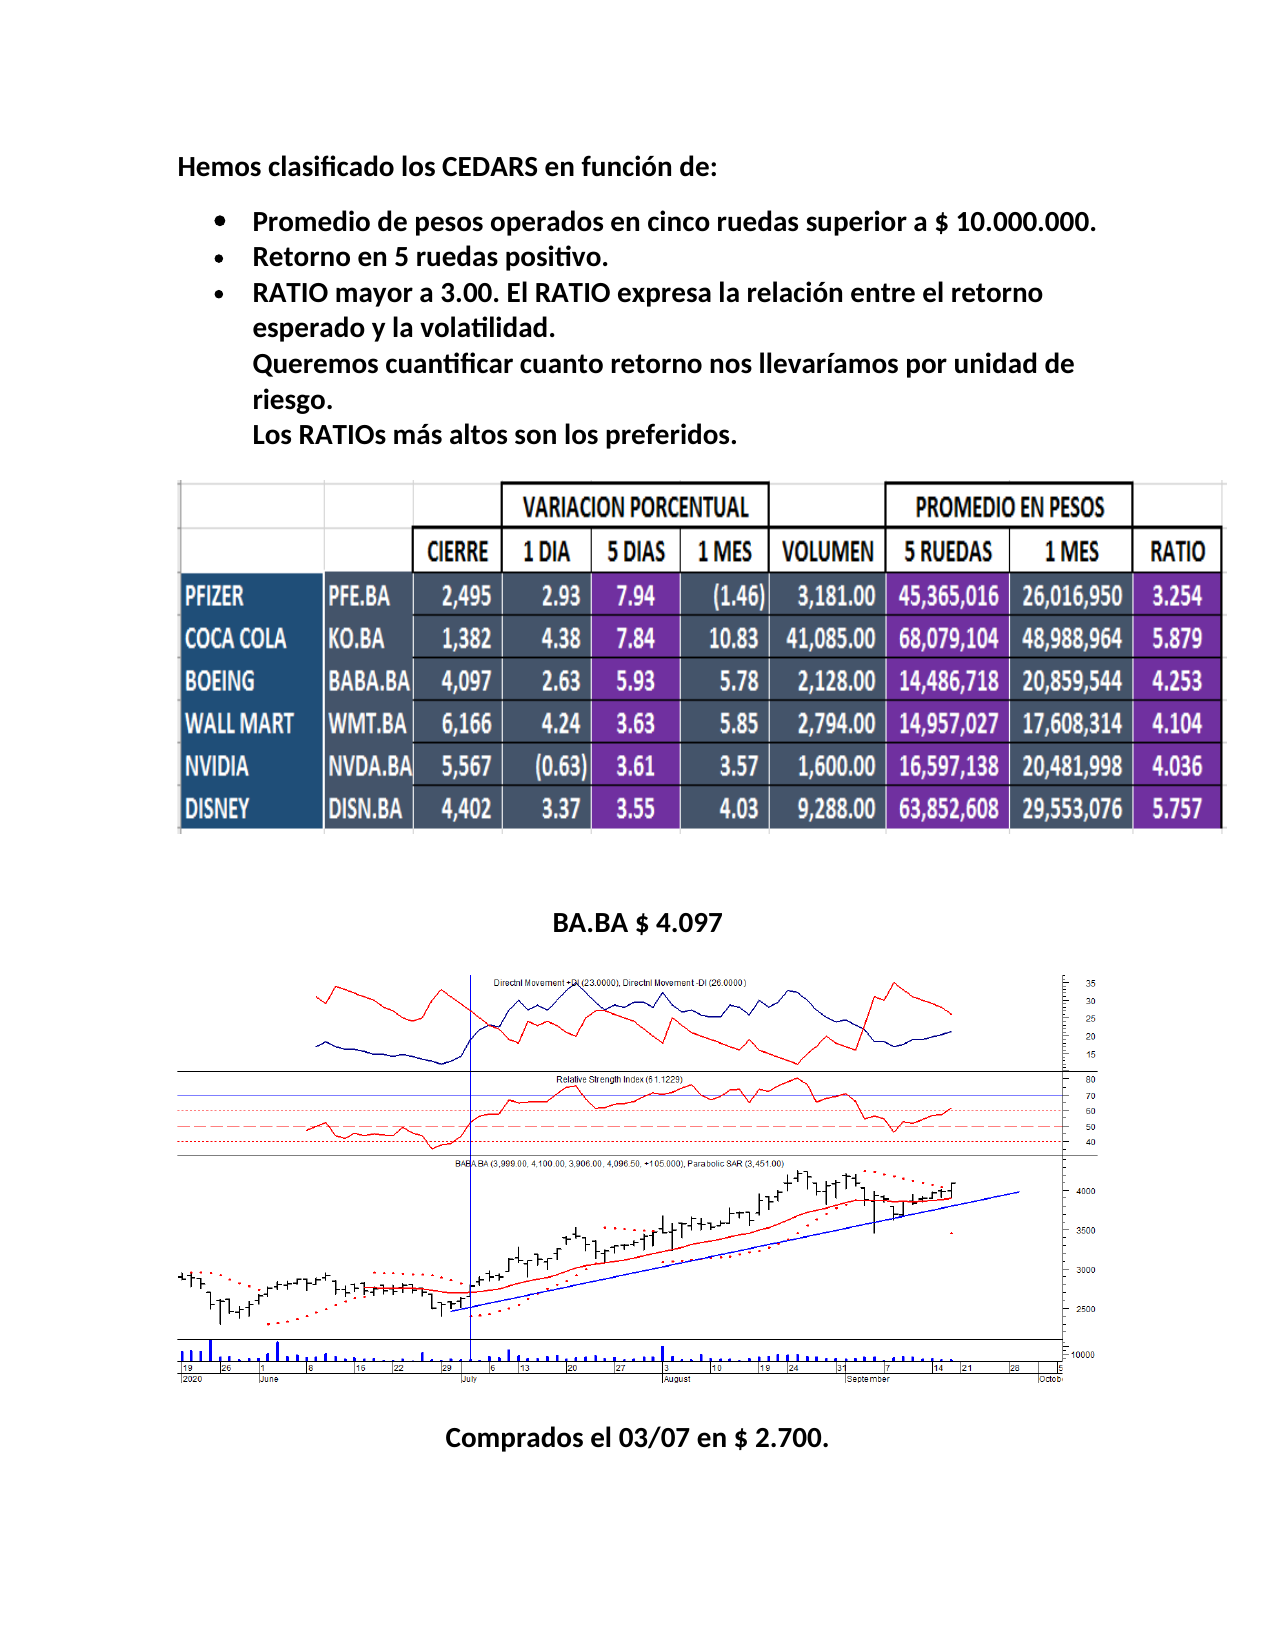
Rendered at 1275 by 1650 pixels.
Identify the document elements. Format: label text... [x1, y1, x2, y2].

text Queremos cuantificar cuanto retorno nos llevaríamos por unidad de riesgo. [252, 345, 1098, 416]
text Hemos clasificado los CEDARS en función de: [177, 148, 1098, 183]
list RATIO mayor a 3.00. El RATIO expresa la relación entre el retorno esperado y la volatilidad. [215, 274, 1098, 345]
picture [177, 975, 1098, 1383]
text BA.BA $ 4.097 [177, 904, 1098, 940]
list Retorno en 5 ruedas positivo. [215, 238, 1098, 274]
list Promedio de pesos operados en cinco ruedas superior a $ 10.000.000. [215, 203, 1098, 238]
picture [177, 480, 1227, 834]
text Los RATIOs más altos son los preferidos. [252, 416, 1098, 452]
text Comprados el 03/07 en $ 2.700. [177, 1419, 1098, 1454]
